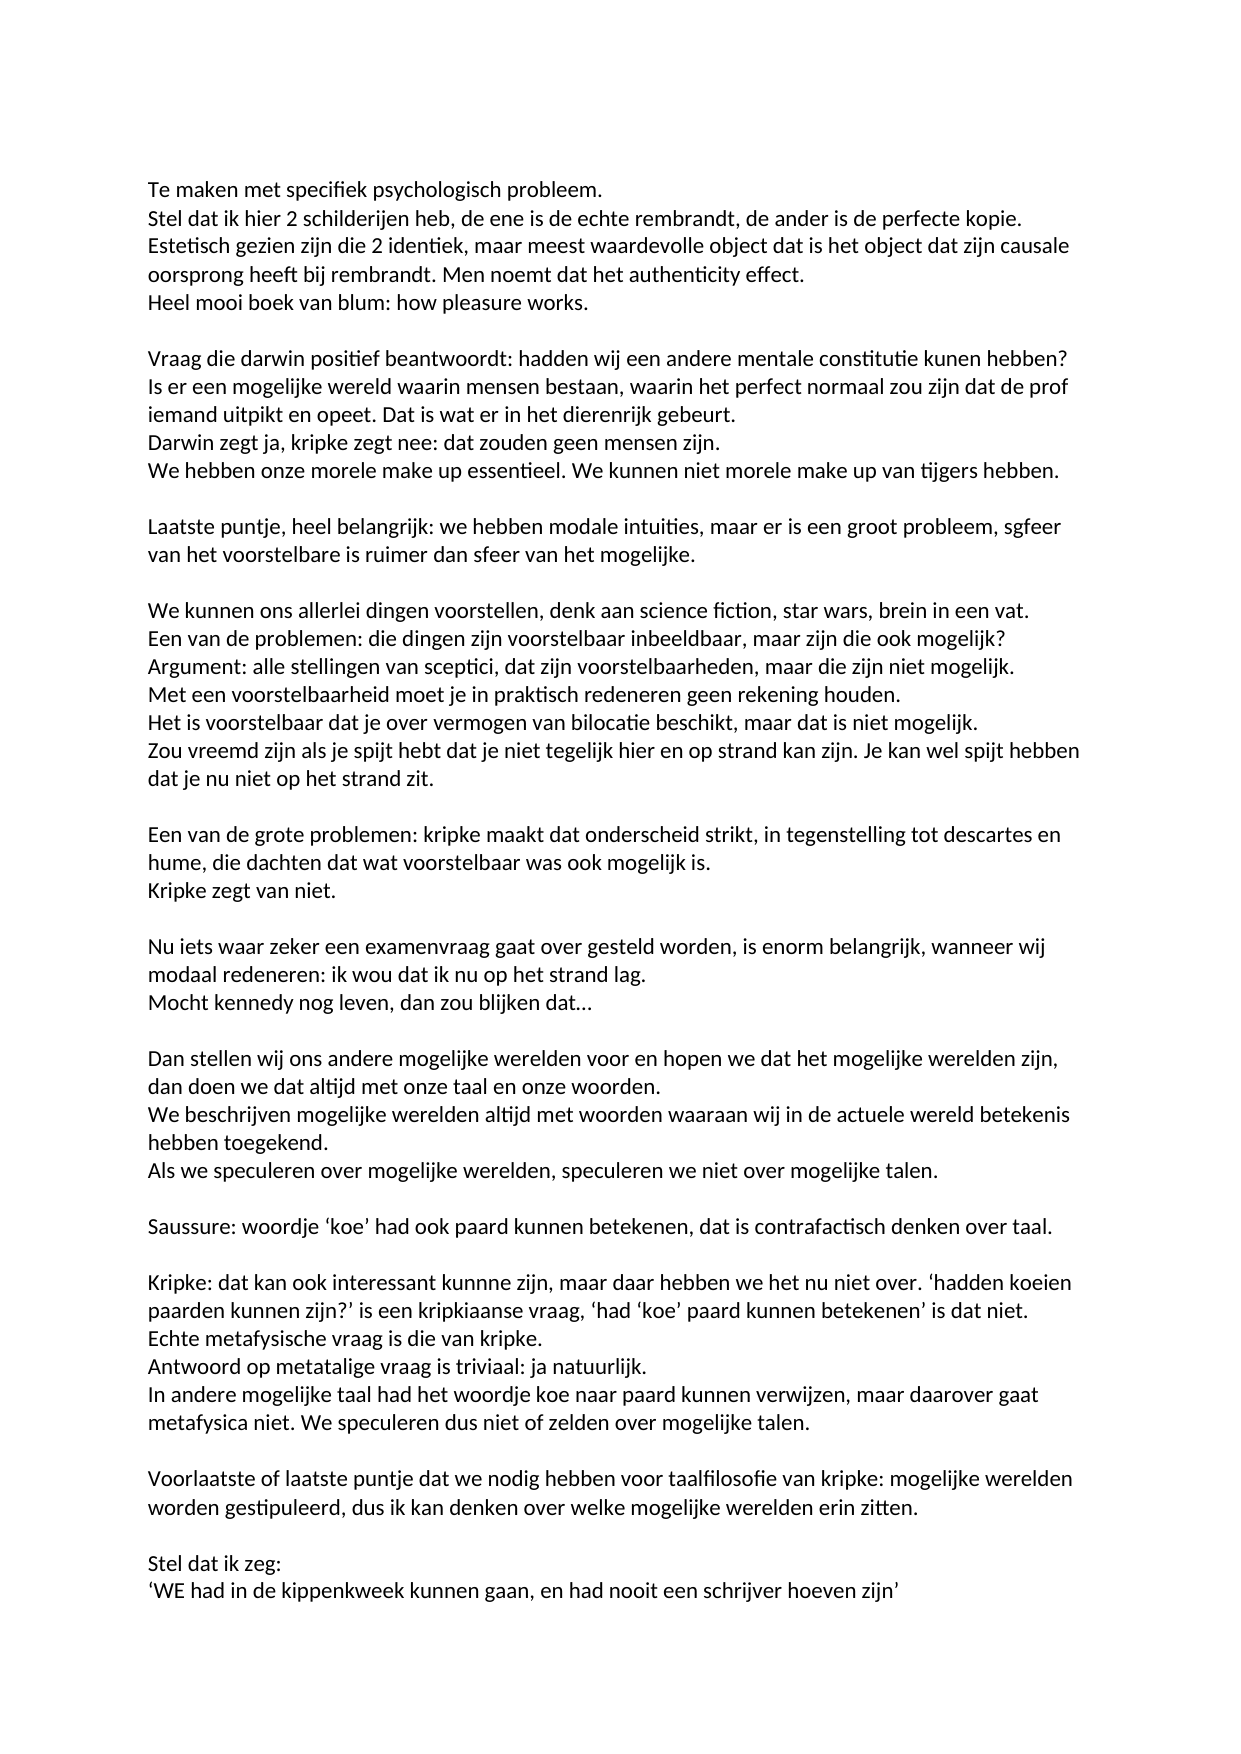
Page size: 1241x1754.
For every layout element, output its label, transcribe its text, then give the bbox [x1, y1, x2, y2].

text Is er een mogelijke wereld waarin mensen bestaan, waarin het perfect normaal zou zijn dat de prof iemand uitpikt en opeet. Dat is wat er in het dierenrijk gebeurt. [148, 372, 1093, 428]
text Als we speculeren over mogelijke werelden, speculeren we niet over mogelijke talen. [148, 1156, 1093, 1184]
text Estetisch gezien zijn die 2 identiek, maar meest waardevolle object dat is het object dat zijn causale oorsprong heeft bij rembrandt. Men noemt dat het authenticity effect. [148, 232, 1093, 288]
text Zou vreemd zijn als je spijt hebt dat je niet tegelijk hier en op strand kan zijn. Je kan wel spijt hebben dat je nu niet op het strand zit. [148, 736, 1093, 792]
text Met een voorstelbaarheid moet je in praktisch redeneren geen rekening houden. [148, 680, 1093, 708]
text Laatste puntje, heel belangrijk: we hebben modale intuities, maar er is een groot probleem, sgfeer van het voorstelbare is ruimer dan sfeer van het mogelijke. [148, 512, 1093, 568]
text Het is voorstelbaar dat je over vermogen van bilocatie beschikt, maar dat is niet mogelijk. [148, 708, 1093, 736]
text Heel mooi boek van blum: how pleasure works. [148, 288, 1093, 316]
text We beschrijven mogelijke werelden altijd met woorden waaraan wij in de actuele wereld betekenis hebben toegekend. [148, 1100, 1093, 1156]
text Voorlaatste of laatste puntje dat we nodig hebben voor taalfilosofie van kripke: mogelijke werelden worden gestipuleerd, dus ik kan denken over welke mogelijke werelden erin zitten. [148, 1464, 1093, 1521]
text Antwoord op metatalige vraag is triviaal: ja natuurlijk. [148, 1352, 1093, 1381]
text We hebben onze morele make up essentieel. We kunnen niet morele make up van tijgers hebben. [148, 456, 1093, 484]
text In andere mogelijke taal had het woordje koe naar paard kunnen verwijzen, maar daarover gaat metafysica niet. We speculeren dus niet of zelden over mogelijke talen. [148, 1381, 1093, 1437]
text Een van de problemen: die dingen zijn voorstelbaar inbeeldbaar, maar zijn die ook mogelijk? [148, 624, 1093, 652]
text Argument: alle stellingen van sceptici, dat zijn voorstelbaarheden, maar die zijn niet mogelijk. [148, 652, 1093, 680]
text Saussure: woordje ‘koe’ had ook paard kunnen betekenen, dat is contrafactisch denken over taal. [148, 1212, 1093, 1240]
text ‘WE had in de kippenkweek kunnen gaan, en had nooit een schrijver hoeven zijn’ [148, 1577, 1093, 1605]
text Een van de grote problemen: kripke maakt dat onderscheid strikt, in tegenstelling tot descartes en hume, die dachten dat wat voorstelbaar was ook mogelijk is. [148, 820, 1093, 876]
text Darwin zegt ja, kripke zegt nee: dat zouden geen mensen zijn. [148, 428, 1093, 456]
text Dan stellen wij ons andere mogelijke werelden voor en hopen we dat het mogelijke werelden zijn, dan doen we dat altijd met onze taal en onze woorden. [148, 1044, 1093, 1100]
text Kripke zegt van niet. [148, 876, 1093, 904]
text Kripke: dat kan ook interessant kunnne zijn, maar daar hebben we het nu niet over. ‘hadden koeien paarden kunnen zijn?’ is een kripkiaanse vraag, ‘had ‘koe’ paard kunnen betekenen’ is dat niet. [148, 1268, 1093, 1324]
text Te maken met specifiek psychologisch probleem. [148, 176, 1093, 204]
text Stel dat ik hier 2 schilderijen heb, de ene is de echte rembrandt, de ander is de perfecte kopie. [148, 204, 1093, 232]
text Mocht kennedy nog leven, dan zou blijken dat… [148, 988, 1093, 1016]
text Echte metafysische vraag is die van kripke. [148, 1324, 1093, 1352]
text Nu iets waar zeker een examenvraag gaat over gesteld worden, is enorm belangrijk, wanneer wij modaal redeneren: ik wou dat ik nu op het strand lag. [148, 932, 1093, 988]
text We kunnen ons allerlei dingen voorstellen, denk aan science fiction, star wars, brein in een vat. [148, 596, 1093, 624]
text Stel dat ik zeg: [148, 1549, 1093, 1577]
text Vraag die darwin positief beantwoordt: hadden wij een andere mentale constitutie kunen hebben? [148, 344, 1093, 372]
